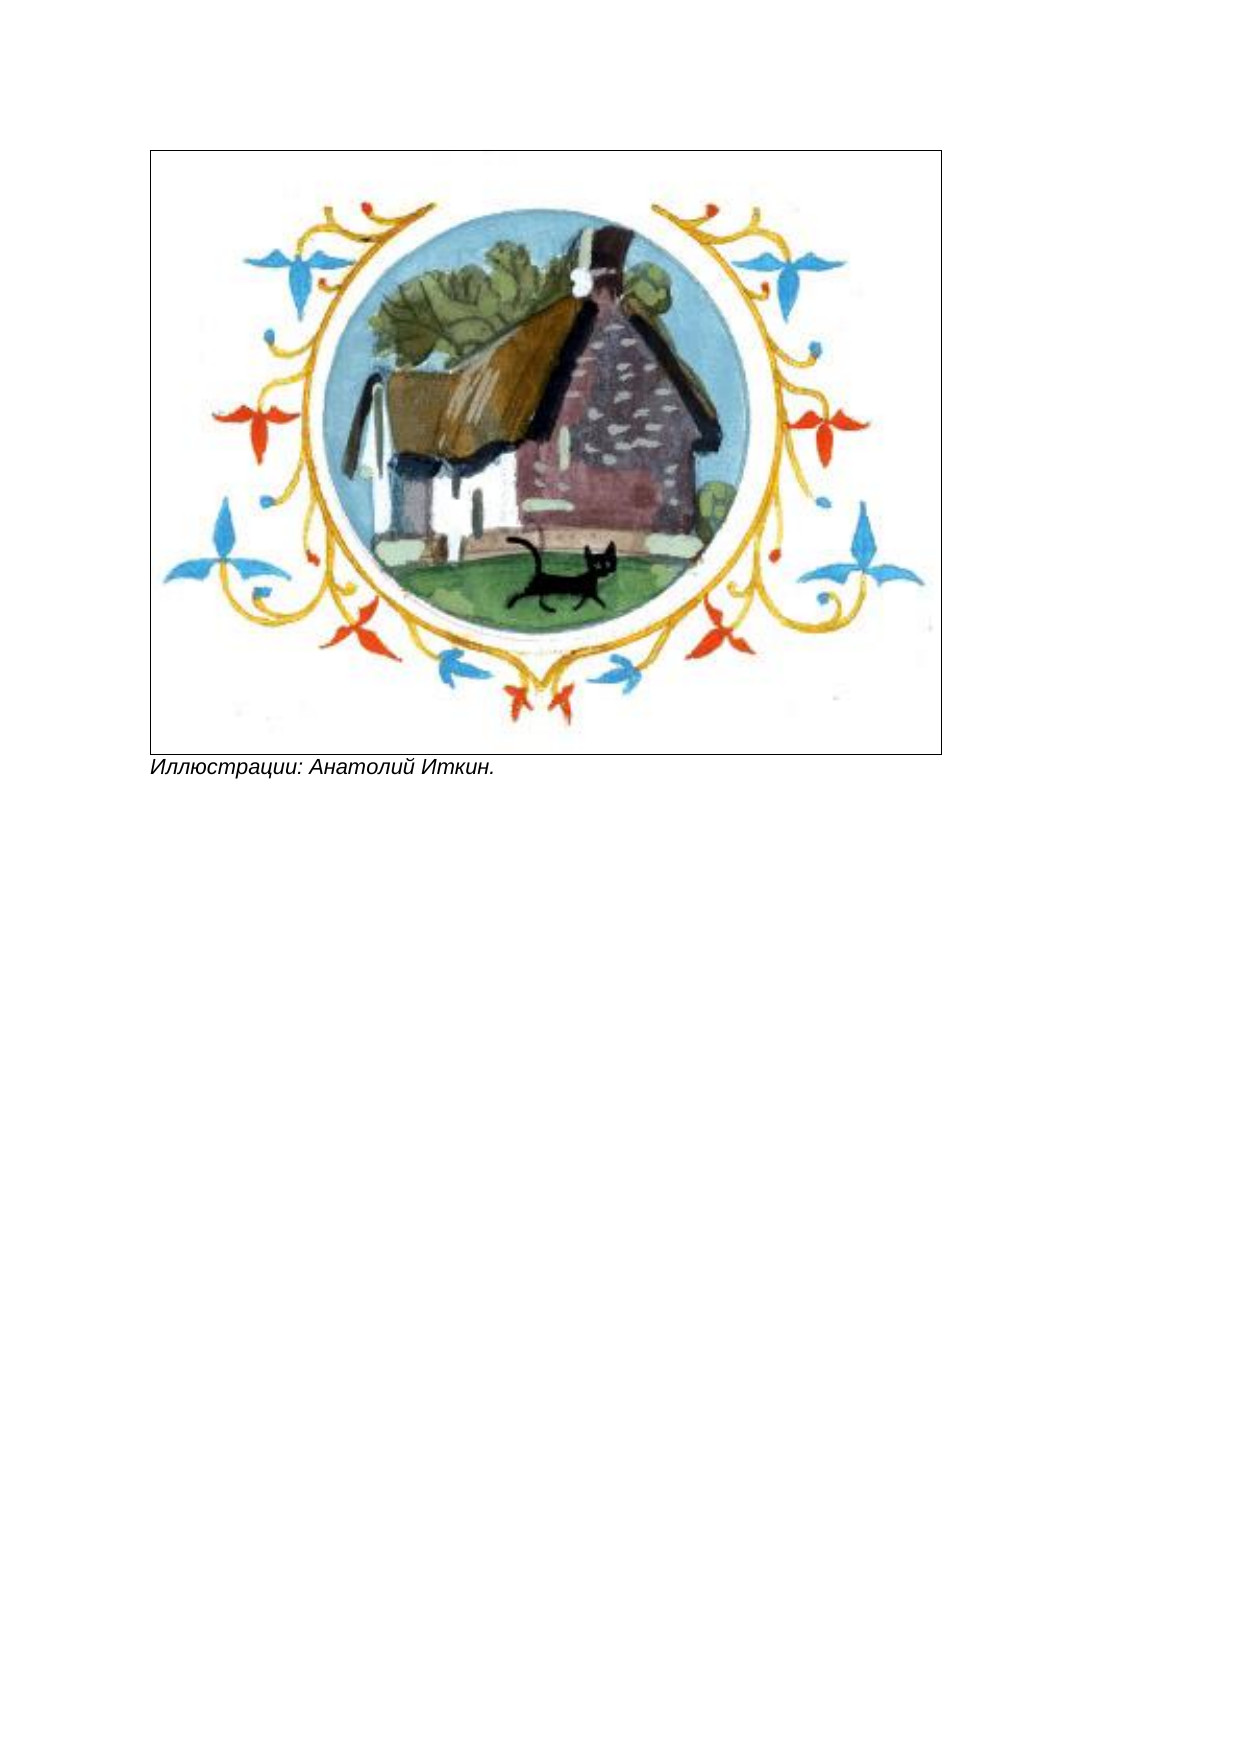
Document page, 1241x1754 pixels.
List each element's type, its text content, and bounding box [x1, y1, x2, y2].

picture [151, 151, 941, 754]
text Иллюстрации: Анатолий Иткин. [150, 754, 1090, 779]
